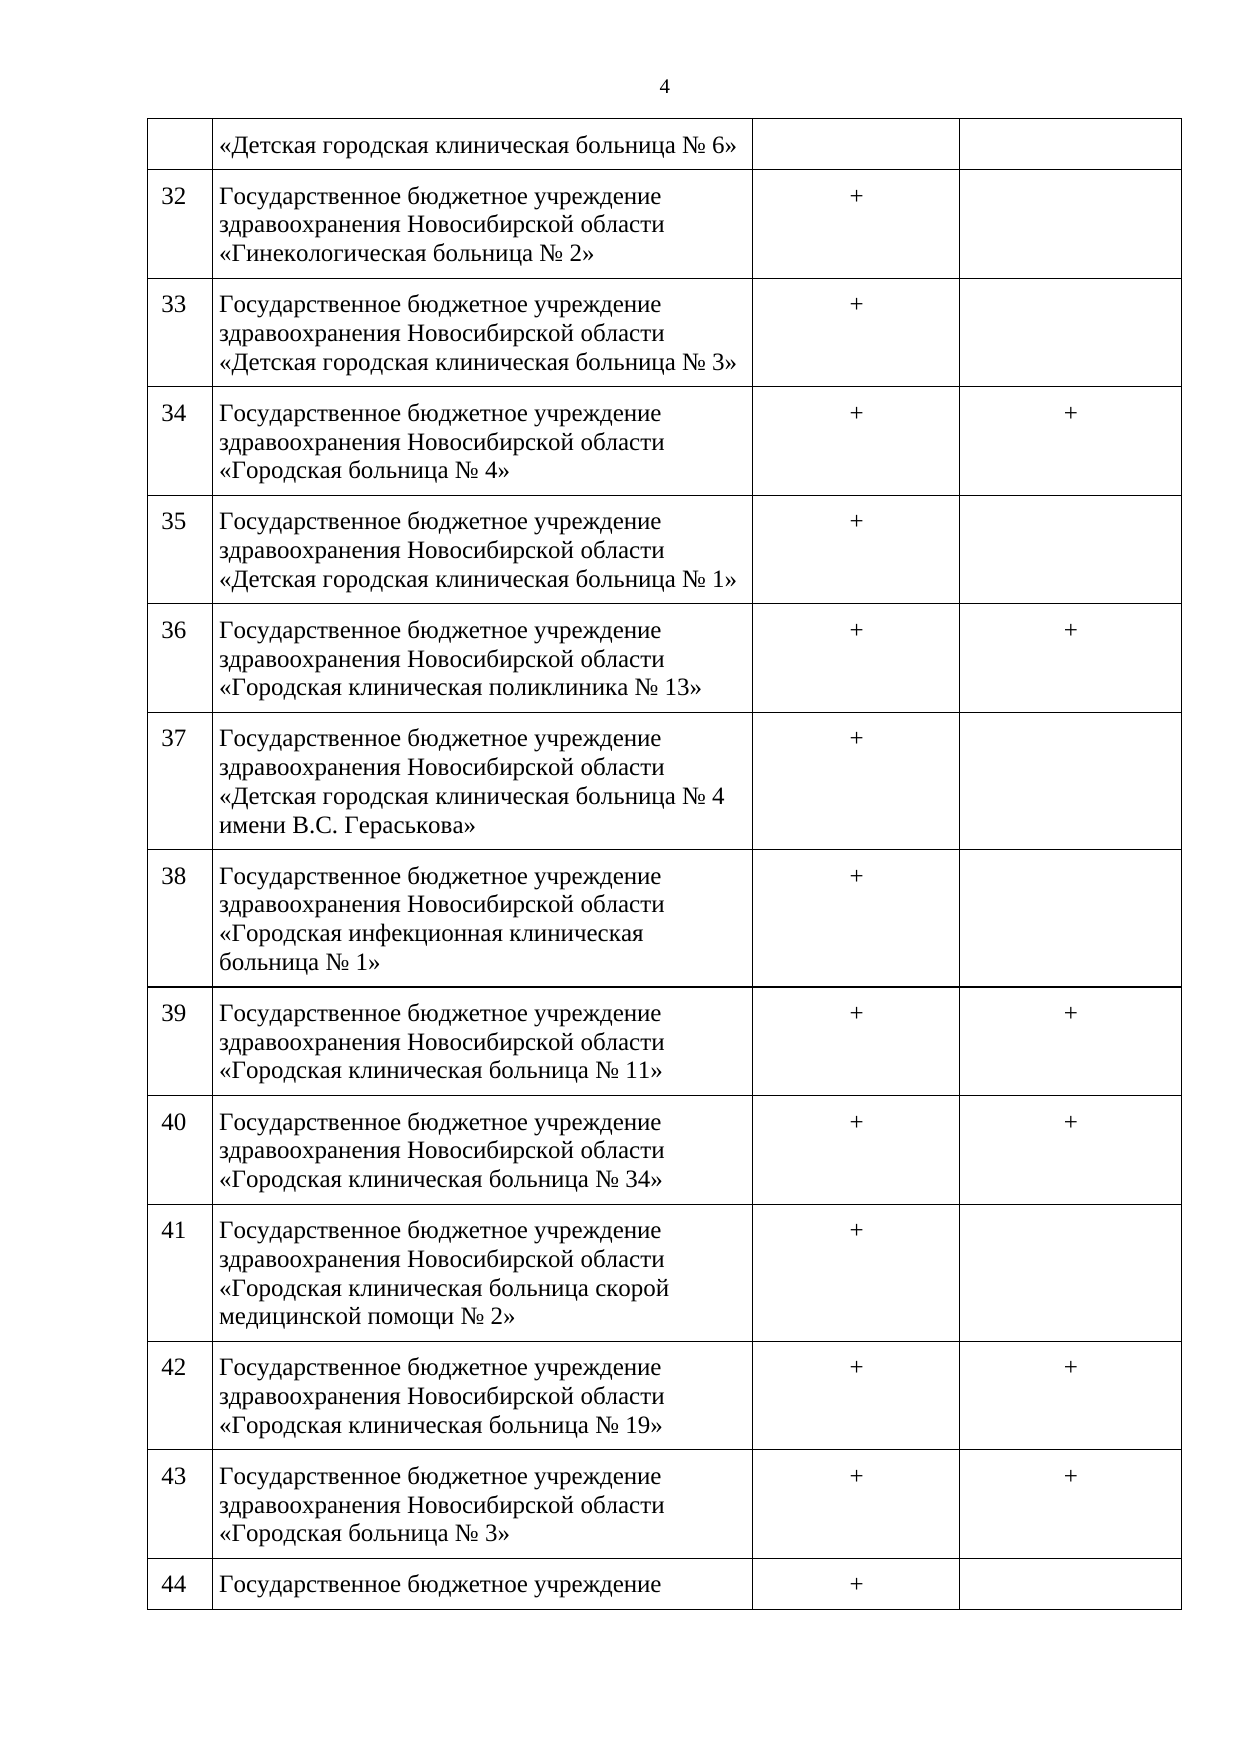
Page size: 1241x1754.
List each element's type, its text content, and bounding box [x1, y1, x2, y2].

table_cell [148, 713, 212, 849]
table_cell + [960, 1450, 1181, 1558]
table_cell Государственное бюджетное учреждение здравоохранения Новосибирской области «Гинекологическая больница № 2» [213, 170, 752, 278]
table_cell + [753, 387, 959, 495]
table_cell [148, 850, 212, 986]
table_cell Государственное бюджетное учреждение здравоохранения Новосибирской области «Городская больница № 3» [213, 1450, 752, 1558]
table_cell Государственное бюджетное учреждение здравоохранения Новосибирской области «Городская клиническая больница скорой медицинской помощи № 2» [213, 1205, 752, 1341]
table_cell [148, 119, 212, 169]
table_cell Государственное бюджетное учреждение здравоохранения Новосибирской области «Детская городская клиническая больница № 1» [213, 496, 752, 603]
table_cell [213, 1559, 752, 1609]
table_cell [148, 1205, 212, 1341]
table_cell [148, 279, 212, 386]
table_cell Государственное бюджетное учреждение здравоохранения Новосибирской области «Городская клиническая больница № 19» [213, 1342, 752, 1449]
table_cell [960, 850, 1181, 986]
table_cell + [753, 850, 959, 986]
table_cell + [753, 279, 959, 386]
table_cell [960, 279, 1181, 386]
table_cell [960, 119, 1181, 169]
table_cell Государственное бюджетное учреждение здравоохранения Новосибирской области «Городская больница № 4» [213, 387, 752, 495]
table_cell [148, 1559, 212, 1609]
table_cell + [960, 387, 1181, 495]
table_cell [148, 988, 212, 1095]
table_cell + [753, 119, 959, 169]
table_cell [960, 170, 1181, 278]
table_cell [960, 1205, 1181, 1341]
table_cell Государственное бюджетное учреждение здравоохранения Новосибирской области «Городская клиническая больница № 11» [213, 988, 752, 1095]
table_cell [960, 713, 1181, 849]
table_cell [960, 1559, 1181, 1609]
table_cell Государственное бюджетное учреждение здравоохранения Новосибирской области «Городская клиническая поликлиника № 13» [213, 604, 752, 712]
table_cell + [753, 1096, 959, 1203]
table_cell [148, 1096, 212, 1203]
table_cell [148, 1450, 212, 1558]
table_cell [213, 119, 752, 169]
table_cell + [753, 1559, 959, 1609]
table_cell Государственное бюджетное учреждение здравоохранения Новосибирской области «Городская клиническая больница № 34» [213, 1096, 752, 1203]
table_cell + [753, 1450, 959, 1558]
table_cell + [753, 604, 959, 712]
table_cell + [753, 1342, 959, 1449]
table_cell Государственное бюджетное учреждение здравоохранения Новосибирской области «Городская инфекционная клиническая больница № 1» [213, 850, 752, 986]
table_cell [148, 1342, 212, 1449]
table_cell Государственное бюджетное учреждение здравоохранения Новосибирской области «Детская городская клиническая больница № 3» [213, 279, 752, 386]
table_cell [148, 170, 212, 278]
table_cell + [960, 1342, 1181, 1449]
table_cell [960, 496, 1181, 603]
table_cell + [753, 170, 959, 278]
table_cell + [753, 1205, 959, 1341]
table_cell [148, 496, 212, 603]
table_cell + [960, 988, 1181, 1095]
table_cell [148, 604, 212, 712]
table_cell + [753, 988, 959, 1095]
table_cell + [753, 713, 959, 849]
table_cell + [960, 604, 1181, 712]
table_cell [148, 387, 212, 495]
table_cell + [753, 496, 959, 603]
table_cell + [960, 1096, 1181, 1203]
table_cell Государственное бюджетное учреждение здравоохранения Новосибирской области «Детская городская клиническая больница № 4 имени В.С. Гераськова» [213, 713, 752, 849]
